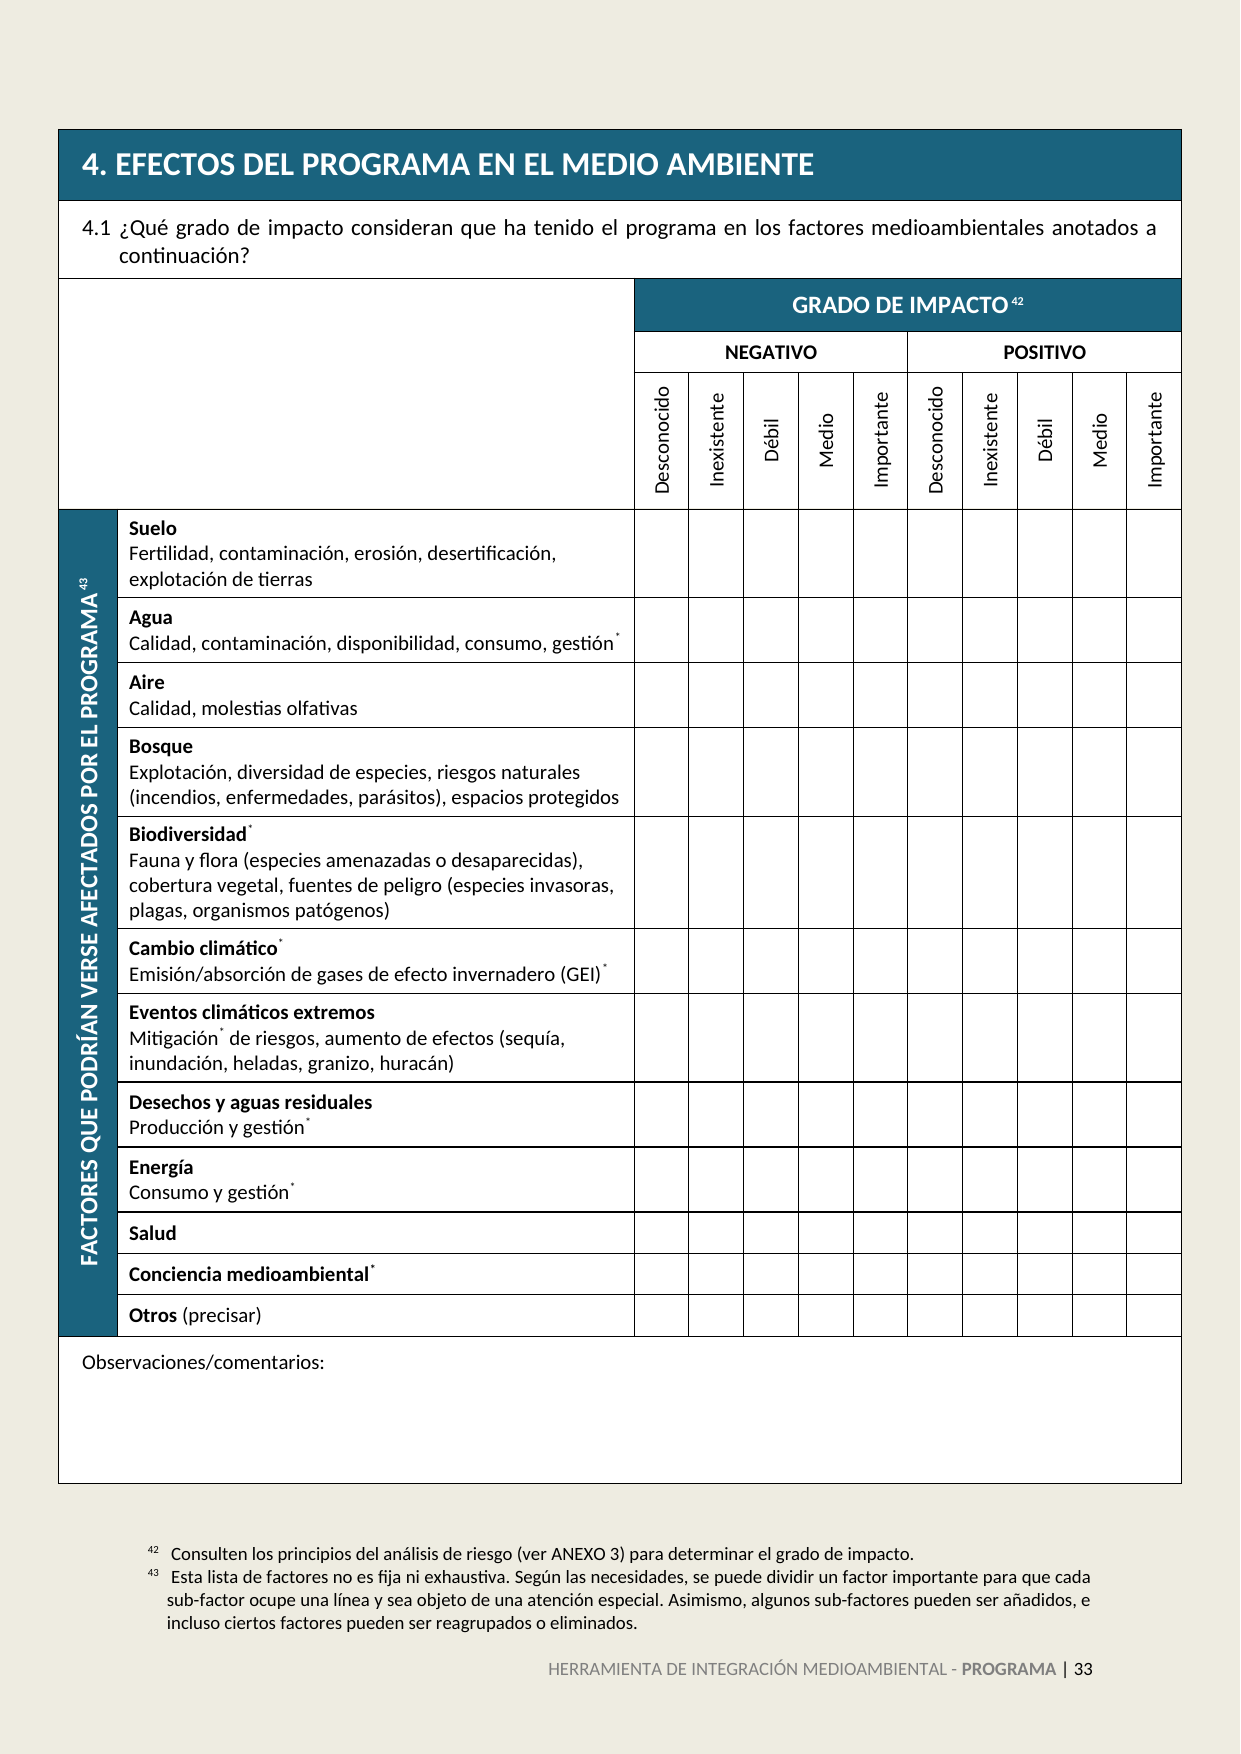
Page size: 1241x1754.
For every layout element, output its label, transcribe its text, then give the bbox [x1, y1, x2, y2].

table_cell Inexistente [963, 373, 1017, 508]
table_cell [744, 663, 798, 727]
table_cell [744, 510, 798, 597]
table_cell Aire Calidad, molestias olfativas [118, 663, 634, 727]
table_cell [1073, 1254, 1126, 1294]
table_cell [854, 663, 907, 727]
table_cell [635, 1213, 688, 1253]
table_cell [799, 1254, 853, 1294]
table_cell [908, 1213, 962, 1253]
table_cell Eventos climáticos extremos Mitigación* de riesgos, aumento de efectos (sequía, inundación, heladas, granizo, huracán) [118, 994, 634, 1081]
table_cell [1073, 929, 1126, 993]
table_cell [963, 728, 1017, 816]
table_cell [963, 598, 1017, 662]
table_cell [744, 1295, 798, 1336]
table_cell [744, 929, 798, 993]
table_cell [1127, 663, 1181, 727]
table_cell [963, 1083, 1017, 1146]
table_cell [1127, 1083, 1181, 1146]
table_cell Débil [1018, 373, 1072, 508]
table_cell [799, 1148, 853, 1211]
table_cell [908, 817, 962, 928]
table_cell [1127, 510, 1181, 597]
table_cell Otros (precisar) [118, 1295, 634, 1336]
table_cell [963, 817, 1017, 928]
table_cell [689, 1213, 743, 1253]
table_cell Cambio climático* Emisión/absorción de gases de efecto invernadero (GEI)* [118, 929, 634, 993]
table_cell [635, 994, 688, 1081]
table_cell [689, 728, 743, 816]
table_header 4. EFECTOS DEL PROGRAMA EN EL MEDIO AMBIENTE [59, 130, 1181, 200]
table_cell [908, 598, 962, 662]
table_cell [744, 817, 798, 928]
table_cell Débil [744, 373, 798, 508]
table_cell Biodiversidad* Fauna y flora (especies amenazadas o desaparecidas), cobertura vegetal, fuentes de peligro (especies invasoras, plagas, organismos patógenos) [118, 817, 634, 928]
table_cell [963, 510, 1017, 597]
table_cell [1018, 1213, 1072, 1253]
table_cell [908, 1254, 962, 1294]
table_cell [1018, 1295, 1072, 1336]
table_cell Inexistente [689, 373, 743, 508]
table_cell [908, 728, 962, 816]
table_cell [59, 279, 634, 508]
table_cell [635, 728, 688, 816]
table_cell [854, 1148, 907, 1211]
table_cell [1018, 728, 1072, 816]
table_cell [854, 1083, 907, 1146]
table_cell [1127, 728, 1181, 816]
table_cell [1127, 1254, 1181, 1294]
table_cell [635, 817, 688, 928]
table_cell [1073, 817, 1126, 928]
table_cell [799, 994, 853, 1081]
table_cell [689, 1295, 743, 1336]
table_cell Energía Consumo y gestión* [118, 1148, 634, 1211]
table_cell [799, 598, 853, 662]
table_cell [689, 929, 743, 993]
table_cell [744, 598, 798, 662]
table_cell Bosque Explotación, diversidad de especies, riesgos naturales (incendios, enfermedades, parásitos), espacios protegidos [118, 728, 634, 816]
table_cell [1018, 1254, 1072, 1294]
table_cell [689, 1148, 743, 1211]
table_cell [635, 1295, 688, 1336]
table_cell [1018, 598, 1072, 662]
table_cell [635, 663, 688, 727]
table_cell [1018, 1148, 1072, 1211]
table_cell [689, 994, 743, 1081]
table_cell [689, 1083, 743, 1146]
table_cell [689, 817, 743, 928]
table_cell [635, 1148, 688, 1211]
table_cell [963, 1295, 1017, 1336]
table_cell Conciencia medioambiental* [118, 1254, 634, 1294]
table_cell [908, 994, 962, 1081]
table_cell [744, 1213, 798, 1253]
table_cell POSITIVO [908, 332, 1181, 372]
table_cell [799, 1213, 853, 1253]
table_cell [689, 1254, 743, 1294]
table_cell [689, 510, 743, 597]
table_cell [799, 817, 853, 928]
table_cell [1127, 929, 1181, 993]
table_cell [799, 663, 853, 727]
table_cell [854, 598, 907, 662]
table_cell [799, 929, 853, 993]
table_cell [908, 510, 962, 597]
table_cell [635, 1083, 688, 1146]
table_cell [1018, 663, 1072, 727]
table_cell [1127, 1295, 1181, 1336]
table_cell Desconocido [635, 373, 688, 508]
table_cell [1073, 1295, 1126, 1336]
table_cell [635, 510, 688, 597]
table_cell [799, 1083, 853, 1146]
table_cell NEGATIVO [635, 332, 907, 372]
table_cell [854, 929, 907, 993]
table_cell [799, 1295, 853, 1336]
table_cell [1073, 1083, 1126, 1146]
table_cell FACTORES QUE PODRÍAN VERSE AFECTADOS POR EL PROGRAMA [59, 510, 117, 1336]
table_cell GRADO DE IMPACTO [635, 279, 1181, 331]
table_cell [854, 510, 907, 597]
table_cell [854, 994, 907, 1081]
table_cell [908, 1083, 962, 1146]
table_cell [1018, 817, 1072, 928]
table_cell Medio [1073, 373, 1126, 508]
table_cell [1073, 728, 1126, 816]
table_cell Desconocido [908, 373, 962, 508]
table_cell [689, 598, 743, 662]
table_cell [1073, 994, 1126, 1081]
table_cell [1073, 510, 1126, 597]
table_cell [744, 1254, 798, 1294]
table_cell [1018, 994, 1072, 1081]
table_cell [744, 728, 798, 816]
table_cell [1127, 1148, 1181, 1211]
table_cell Medio [799, 373, 853, 508]
table_cell [854, 817, 907, 928]
table_cell [744, 994, 798, 1081]
table_cell [908, 1148, 962, 1211]
table_cell [1127, 1213, 1181, 1253]
table_cell [635, 598, 688, 662]
table_cell [854, 1213, 907, 1253]
table_cell [1073, 1213, 1126, 1253]
table_cell [1073, 663, 1126, 727]
table_cell [744, 1148, 798, 1211]
table_cell [635, 1254, 688, 1294]
table_cell [854, 728, 907, 816]
table_cell [963, 994, 1017, 1081]
table_cell [1127, 598, 1181, 662]
table_cell [744, 1083, 798, 1146]
table_cell Suelo Fertilidad, contaminación, erosión, desertificación, explotación de tierras [118, 510, 634, 597]
table_cell [854, 1295, 907, 1336]
table_cell [963, 1148, 1017, 1211]
table_cell Importante [854, 373, 907, 508]
table_cell [689, 663, 743, 727]
table_cell ¿Qué grado de impacto consideran que ha tenido el programa en los factores medioambientales anotados a continuación? [59, 201, 1181, 278]
table_cell Agua Calidad, contaminación, disponibilidad, consumo, gestión* [118, 598, 634, 662]
table_cell [963, 1213, 1017, 1253]
table_cell [963, 1254, 1017, 1294]
table_cell [1073, 598, 1126, 662]
table_cell [799, 728, 853, 816]
table_cell [963, 663, 1017, 727]
table_cell [1073, 1148, 1126, 1211]
table_cell [1127, 817, 1181, 928]
table_cell [799, 510, 853, 597]
table_cell Importante [1127, 373, 1181, 508]
table_cell [1018, 510, 1072, 597]
table_cell [963, 929, 1017, 993]
table_cell Observaciones/comentarios: [59, 1337, 1181, 1483]
table_cell [1018, 1083, 1072, 1146]
table_cell [635, 929, 688, 993]
table_cell [1127, 994, 1181, 1081]
table_cell [1018, 929, 1072, 993]
table_cell [854, 1254, 907, 1294]
table_cell [908, 663, 962, 727]
table_cell Salud [118, 1213, 634, 1253]
table_cell [908, 929, 962, 993]
table_cell Desechos y aguas residuales Producción y gestión* [118, 1083, 634, 1146]
table_cell [908, 1295, 962, 1336]
